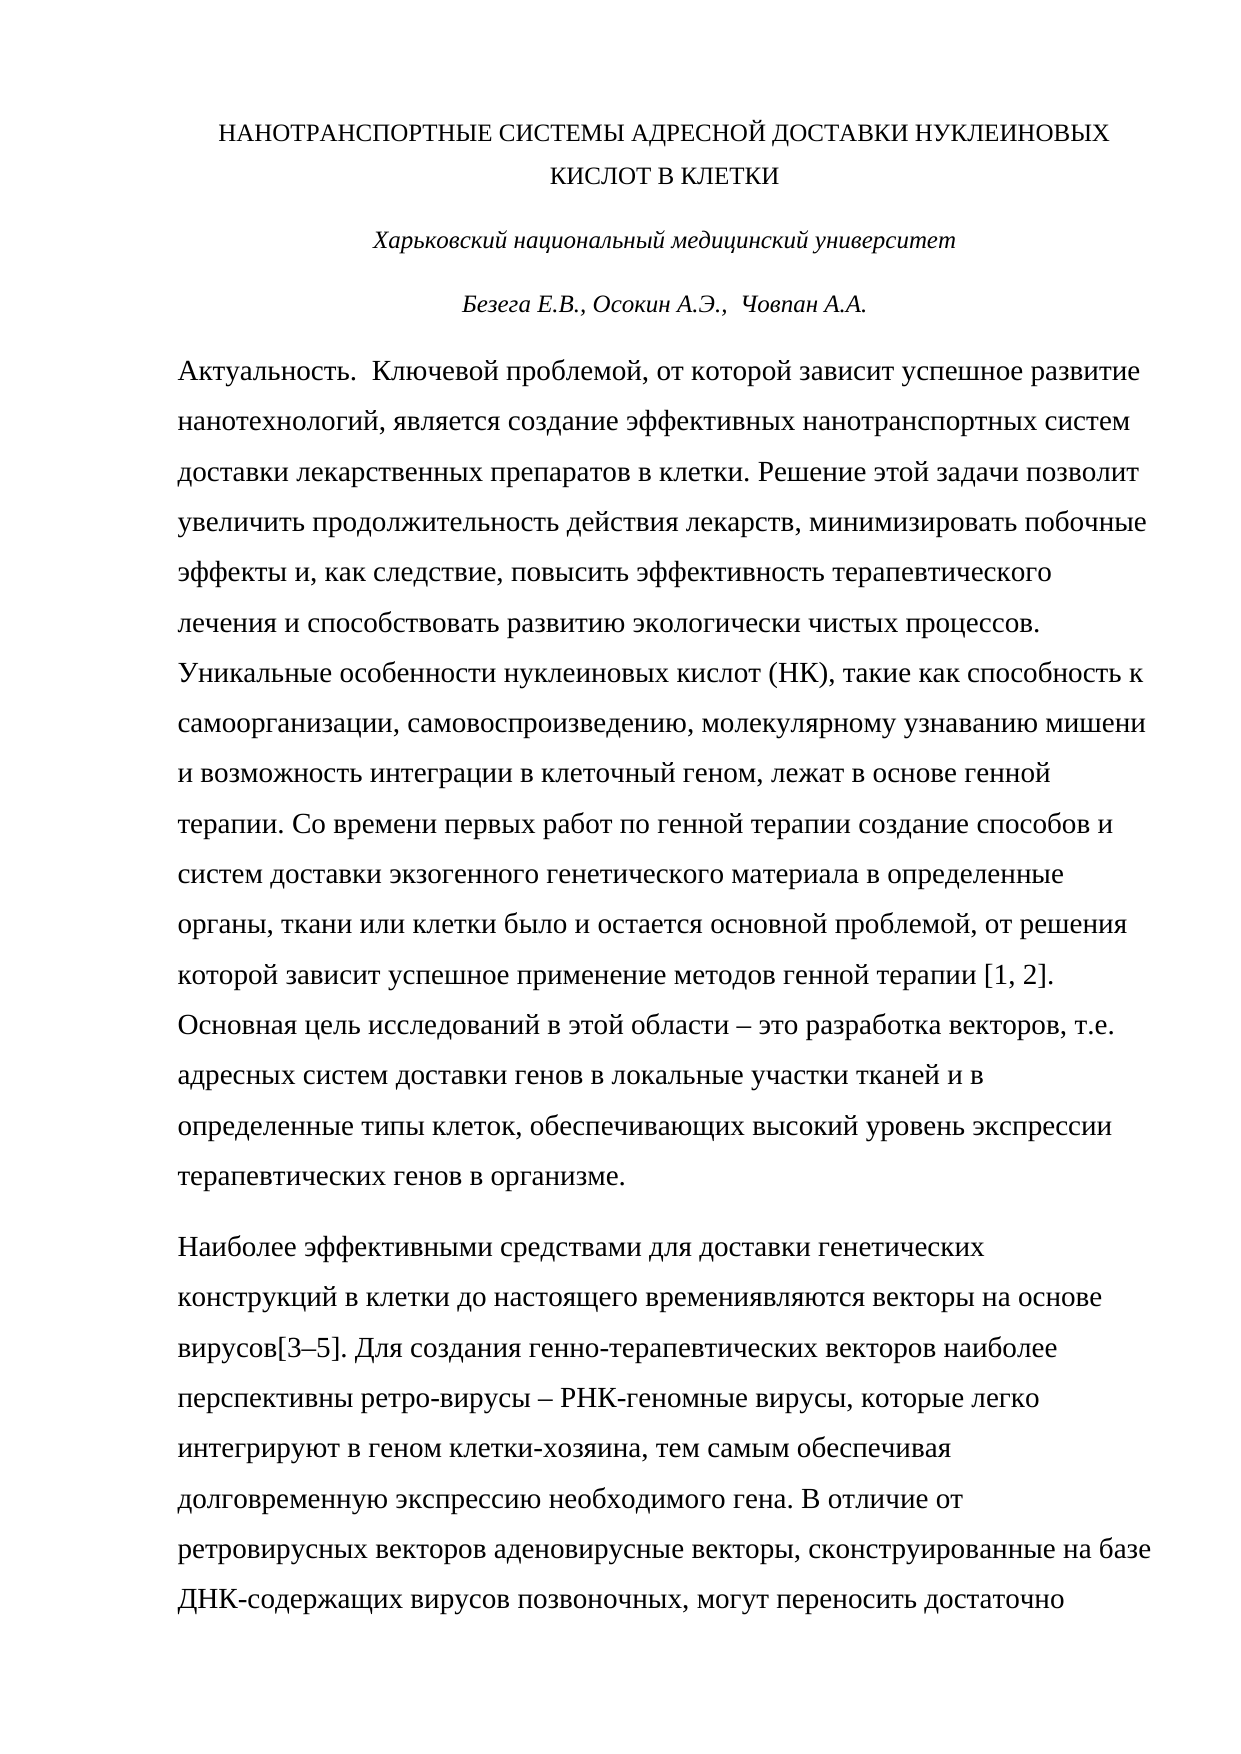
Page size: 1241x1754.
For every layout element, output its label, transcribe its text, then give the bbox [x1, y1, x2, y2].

text Харьковский национальный медицинский университет [177, 225, 1152, 254]
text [177, 1229, 1152, 1615]
text Актуальность. Ключевой проблемой, от которой зависит успешное развитие нанотехнологий, является создание эффективных нанотранспортных систем доставки лекарственных препаратов в клетки. Решение этой задачи позволит увеличить продолжительность действия лекарств, минимизировать побочные эффекты и, как следствие, повысить эффективность терапевтического лечения и способствовать развитию экологически чистых процессов. Уникальные особенности нуклеиновых кислот (НК), такие как способность к самоорганизации, самовоспроизведению, молекулярному узнаванию мишени и возможность интеграции в клеточный геном, лежат в основе генной терапии. Со времени первых работ по генной терапии создание способов и систем доставки экзогенного генетического материала в определенные органы, ткани или клетки было и остается основной проблемой, от решения которой зависит успешное применение методов генной терапии [1, 2]. Основная цель исследований в этой области – это разработка векторов, т.е. адресных систем доставки генов в локальные участки тканей и в определенные типы клеток, обеспечивающих высокий уровень экспрессии терапевтических генов в организме. [177, 353, 1152, 1192]
text Безега Е.В., Осокин А.Э., Човпан А.А. [177, 289, 1152, 318]
text НАНОТРАНСПОРТНЫЕ СИСТЕМЫ АДРЕСНОЙ ДОСТАВКИ НУКЛЕИНОВЫХ КИСЛОТ В КЛЕТКИ [177, 118, 1152, 190]
